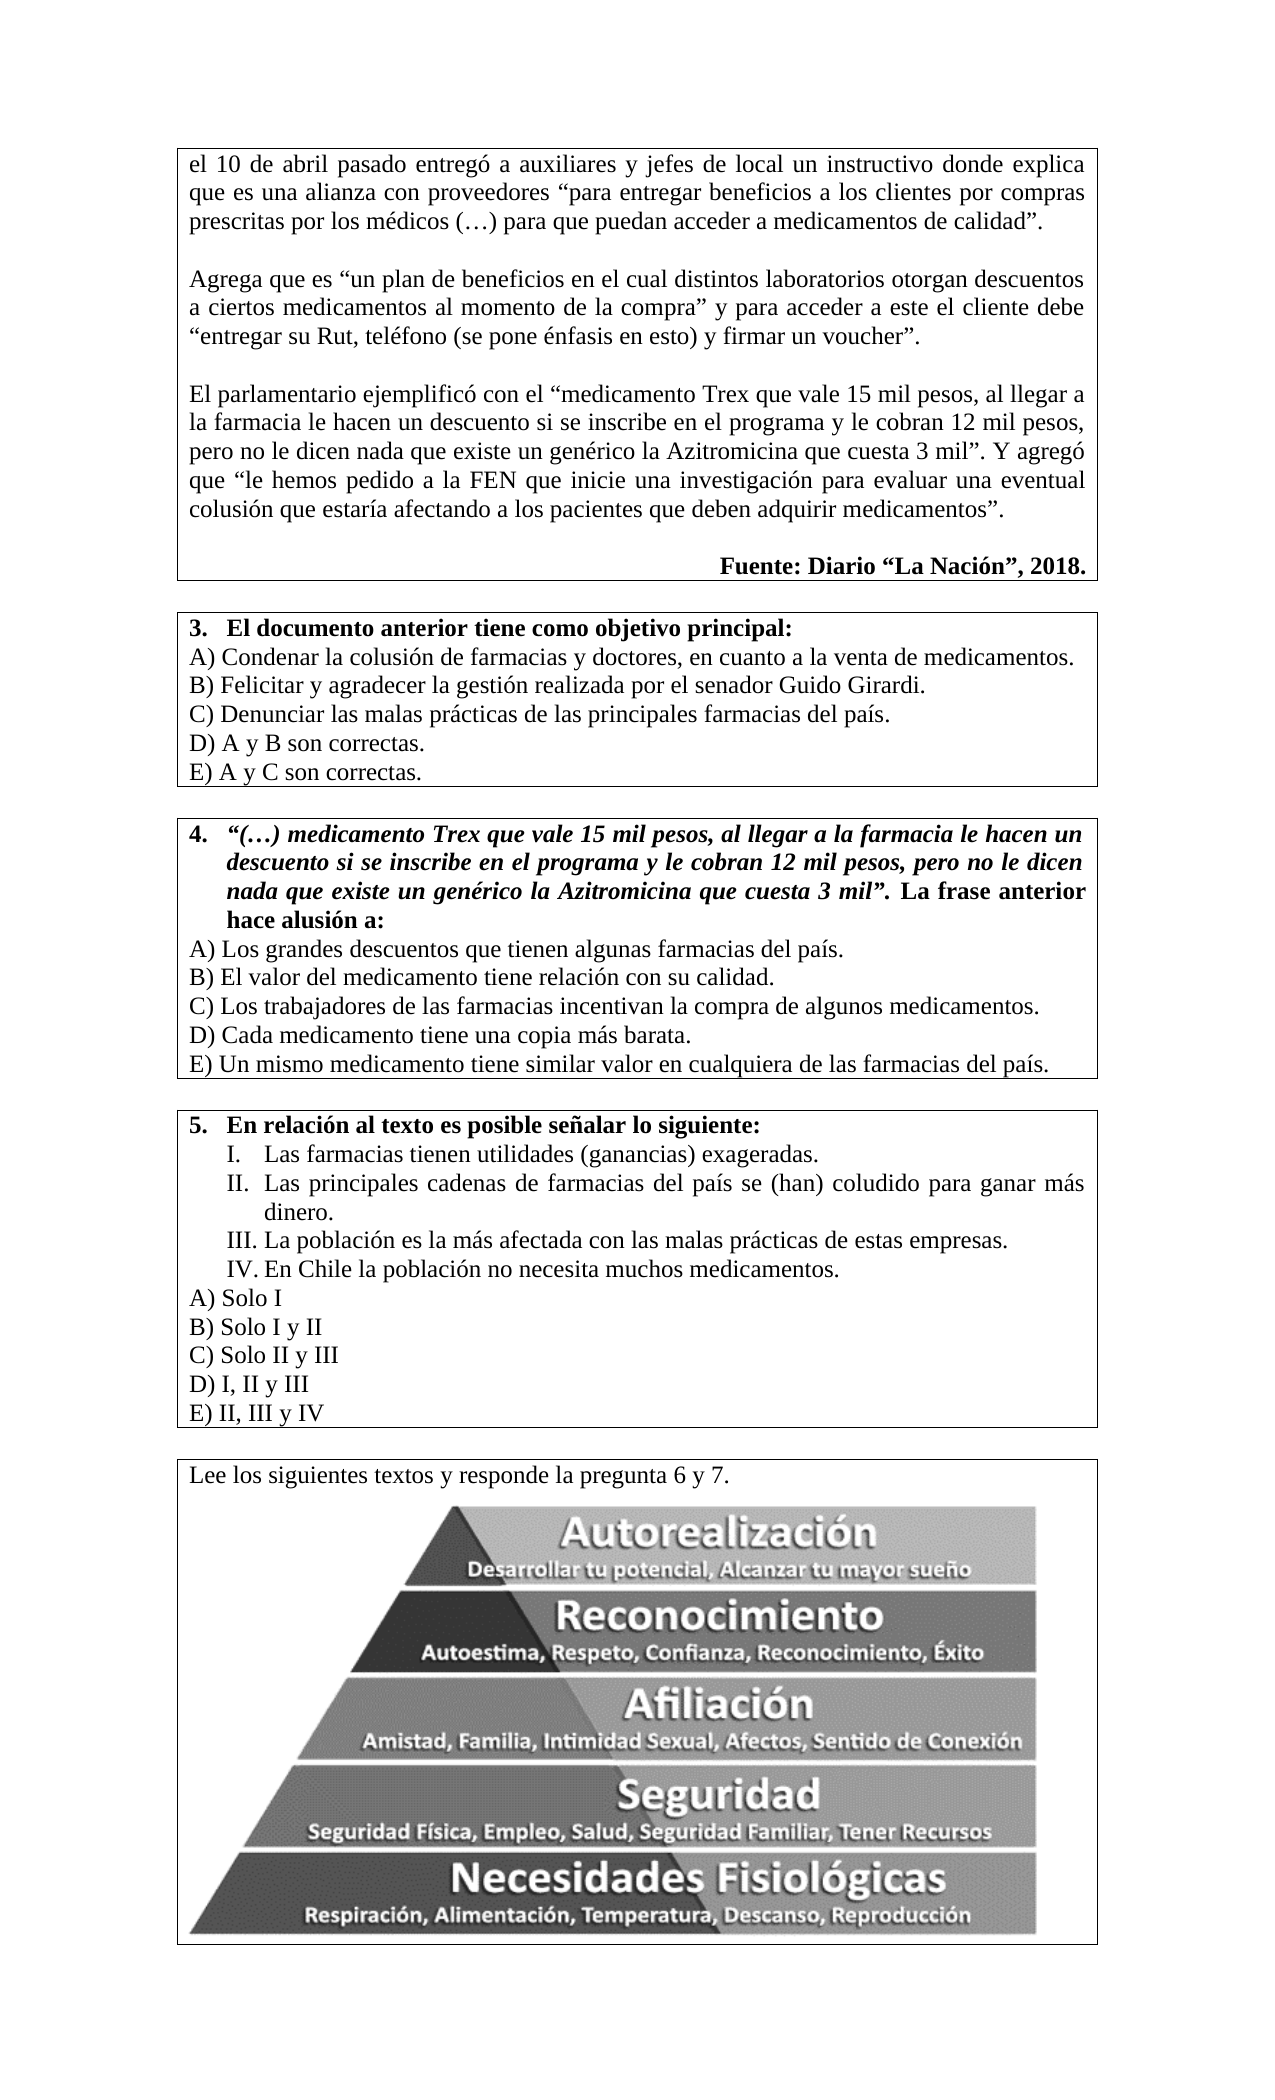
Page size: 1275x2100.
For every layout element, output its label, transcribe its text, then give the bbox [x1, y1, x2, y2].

picture [180, 1493, 1047, 1944]
table_header En relación al texto es posible señalar lo siguiente: Las farmacias tienen utilidades (ganancias) exageradas. Las principales cadenas de farmacias del país se (han) coludido para ganar más dinero. La población es la más afectada con las malas prácticas de estas empresas. En Chile la población no necesita muchos medicamentos. A) Solo I B) Solo I y II C) Solo II y III D) I, II y III E) II, III y IV [178, 1111, 1097, 1427]
table_header Lee los siguientes textos y responde la pregunta 6 y 7. [178, 1460, 1097, 1944]
table_header El documento anterior tiene como objetivo principal: A) Condenar la colusión de farmacias y doctores, en cuanto a la venta de medicamentos. B) Felicitar y agradecer la gestión realizada por el senador Guido Girardi. C) Denunciar las malas prácticas de las principales farmacias del país. D) A y B son correctas. E) A y C son correctas. [178, 613, 1097, 786]
table_header “(…) medicamento Trex que vale 15 mil pesos, al llegar a la farmacia le hacen un descuento si se inscribe en el programa y le cobran 12 mil pesos, pero no le dicen nada que existe un genérico la Azitromicina que cuesta 3 mil”. La frase anterior hace alusión a: A) Los grandes descuentos que tienen algunas farmacias del país. B) El valor del medicamento tiene relación con su calidad. C) Los trabajadores de las farmacias incentivan la compra de algunos medicamentos. D) Cada medicamento tiene una copia más barata. E) Un mismo medicamento tiene similar valor en cualquiera de las farmacias del país. [178, 819, 1097, 1077]
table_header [178, 149, 1097, 580]
